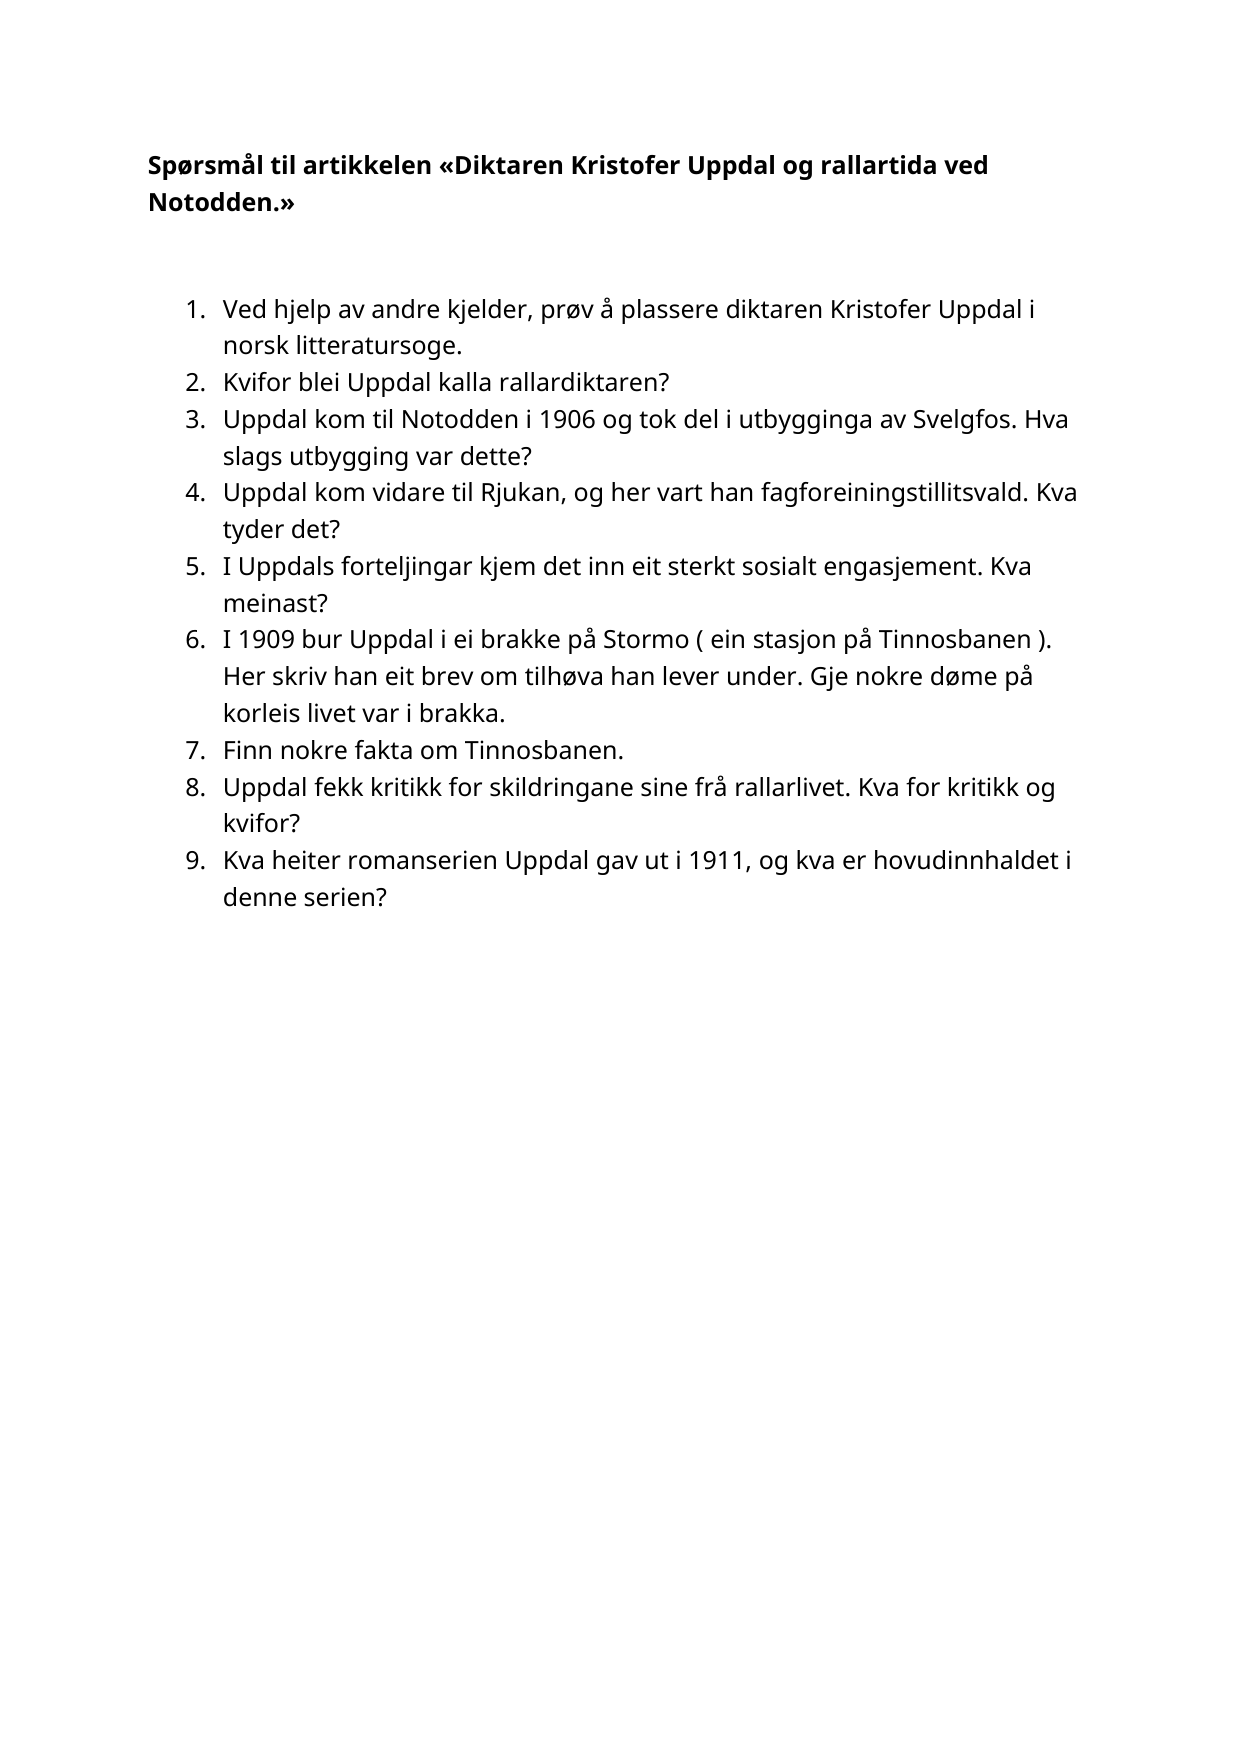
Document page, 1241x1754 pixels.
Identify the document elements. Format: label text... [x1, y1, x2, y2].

list Finn nokre fakta om Tinnosbanen. [185, 732, 1093, 767]
list I 1909 bur Uppdal i ei brakke på Stormo ( ein stasjon på Tinnosbanen ). Her skriv han eit brev om tilhøva han lever under. Gje nokre døme på korleis livet var i brakka. [185, 622, 1093, 730]
list Kva heiter romanserien Uppdal gav ut i 1911, og kva er hovudinnhaldet i denne serien? [185, 843, 1093, 914]
list I Uppdals forteljingar kjem det inn eit sterkt sosialt engasjement. Kva meinast? [185, 549, 1093, 619]
text Spørsmål til artikkelen «Diktaren Kristofer Uppdal og rallartida ved Notodden.» [148, 148, 1093, 218]
list Uppdal fekk kritikk for skildringane sine frå rallarlivet. Kva for kritikk og kvifor? [185, 769, 1093, 840]
list Uppdal kom til Notodden i 1906 og tok del i utbygginga av Svelgfos. Hva slags utbygging var dette? [185, 402, 1093, 472]
list Uppdal kom vidare til Rjukan, og her vart han fagforeiningstillitsvald. Kva tyder det? [185, 475, 1093, 546]
list Kvifor blei Uppdal kalla rallardiktaren? [185, 365, 1093, 399]
list Ved hjelp av andre kjelder, prøv å plassere diktaren Kristofer Uppdal i norsk litteratursoge. [185, 291, 1093, 362]
